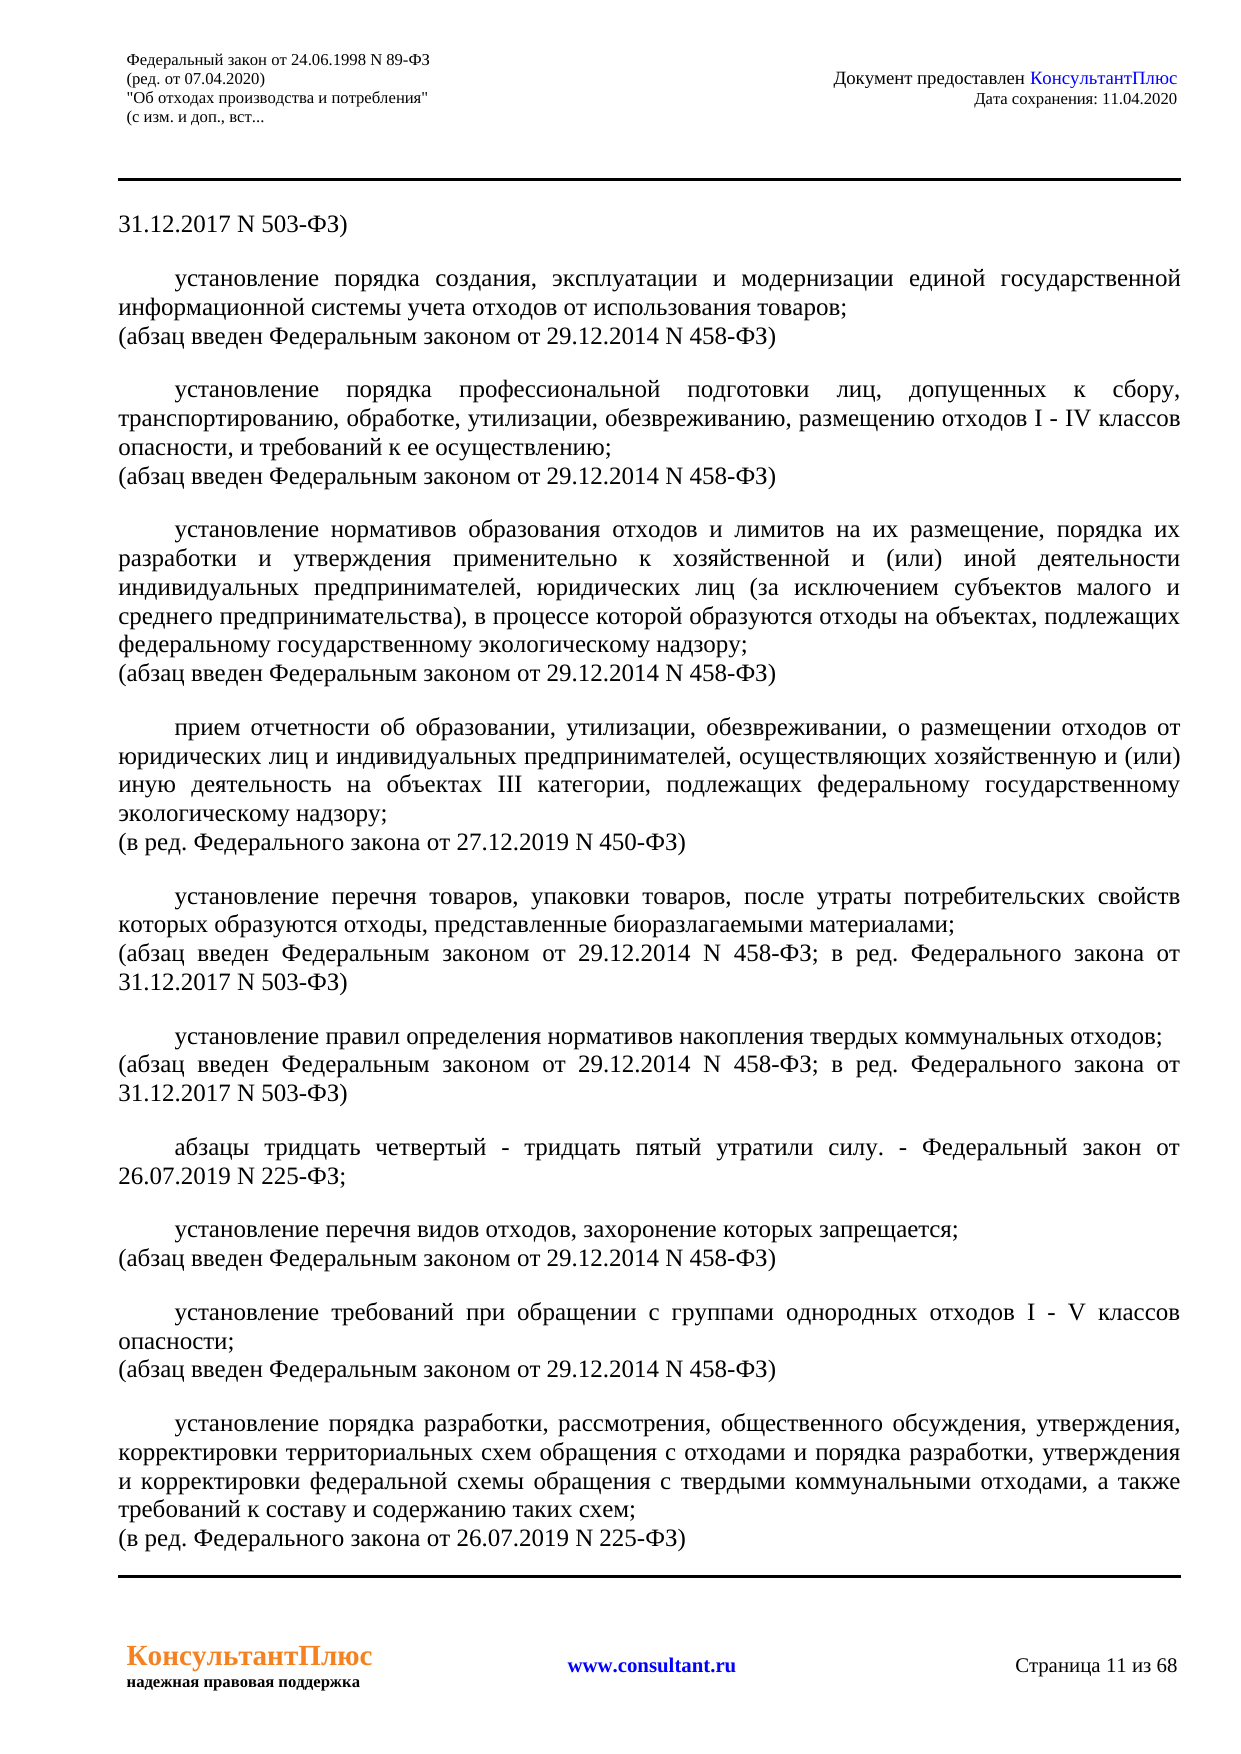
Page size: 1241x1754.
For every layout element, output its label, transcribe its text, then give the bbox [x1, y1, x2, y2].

text (в ред. Федерального закона от 26.07.2019 N 225-ФЗ) [118, 1523, 1181, 1552]
text установление порядка разработки, рассмотрения, общественного обсуждения, утверждения, корректировки территориальных схем обращения с отходами и порядка разработки, утверждения и корректировки федеральной схемы обращения с твердыми коммунальными отходами, а также требований к составу и содержанию таких схем; [118, 1408, 1181, 1523]
text (абзац введен Федеральным законом от 29.12.2014 N 458-ФЗ; в ред. Федерального закона от 31.12.2017 N 503-ФЗ) [118, 938, 1181, 996]
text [118, 209, 1181, 238]
text (абзац введен Федеральным законом от 29.12.2014 N 458-ФЗ) [118, 1243, 1181, 1272]
text установление требований при обращении с группами однородных отходов I - V классов опасности; [118, 1297, 1181, 1354]
text установление правил определения нормативов накопления твердых коммунальных отходов; [118, 1021, 1181, 1049]
text (абзац введен Федеральным законом от 29.12.2014 N 458-ФЗ) [118, 321, 1181, 349]
text (абзац введен Федеральным законом от 29.12.2014 N 458-ФЗ) [118, 1354, 1181, 1383]
text установление перечня товаров, упаковки товаров, после утраты потребительских свойств которых образуются отходы, представленные биоразлагаемыми материалами; [118, 881, 1181, 938]
text абзацы тридцать четвертый - тридцать пятый утратили силу. - Федеральный закон от 26.07.2019 N 225-ФЗ; [118, 1132, 1181, 1189]
text (абзац введен Федеральным законом от 29.12.2014 N 458-ФЗ; в ред. Федерального закона от 31.12.2017 N 503-ФЗ) [118, 1049, 1181, 1107]
text установление порядка создания, эксплуатации и модернизации единой государственной информационной системы учета отходов от использования товаров; [118, 263, 1181, 321]
text (в ред. Федерального закона от 27.12.2019 N 450-ФЗ) [118, 827, 1181, 856]
text прием отчетности об образовании, утилизации, обезвреживании, о размещении отходов от юридических лиц и индивидуальных предпринимателей, осуществляющих хозяйственную и (или) иную деятельность на объектах III категории, подлежащих федеральному государственному экологическому надзору; [118, 712, 1181, 827]
text (абзац введен Федеральным законом от 29.12.2014 N 458-ФЗ) [118, 461, 1181, 489]
text (абзац введен Федеральным законом от 29.12.2014 N 458-ФЗ) [118, 658, 1181, 687]
text установление порядка профессиональной подготовки лиц, допущенных к сбору, транспортированию, обработке, утилизации, обезвреживанию, размещению отходов I - IV классов опасности, и требований к ее осуществлению; [118, 374, 1181, 461]
text установление перечня видов отходов, захоронение которых запрещается; [118, 1214, 1181, 1243]
text установление нормативов образования отходов и лимитов на их размещение, порядка их разработки и утверждения применительно к хозяйственной и (или) иной деятельности индивидуальных предпринимателей, юридических лиц (за исключением субъектов малого и среднего предпринимательства), в процессе которой образуются отходы на объектах, подлежащих федеральному государственному экологическому надзору; [118, 514, 1181, 658]
